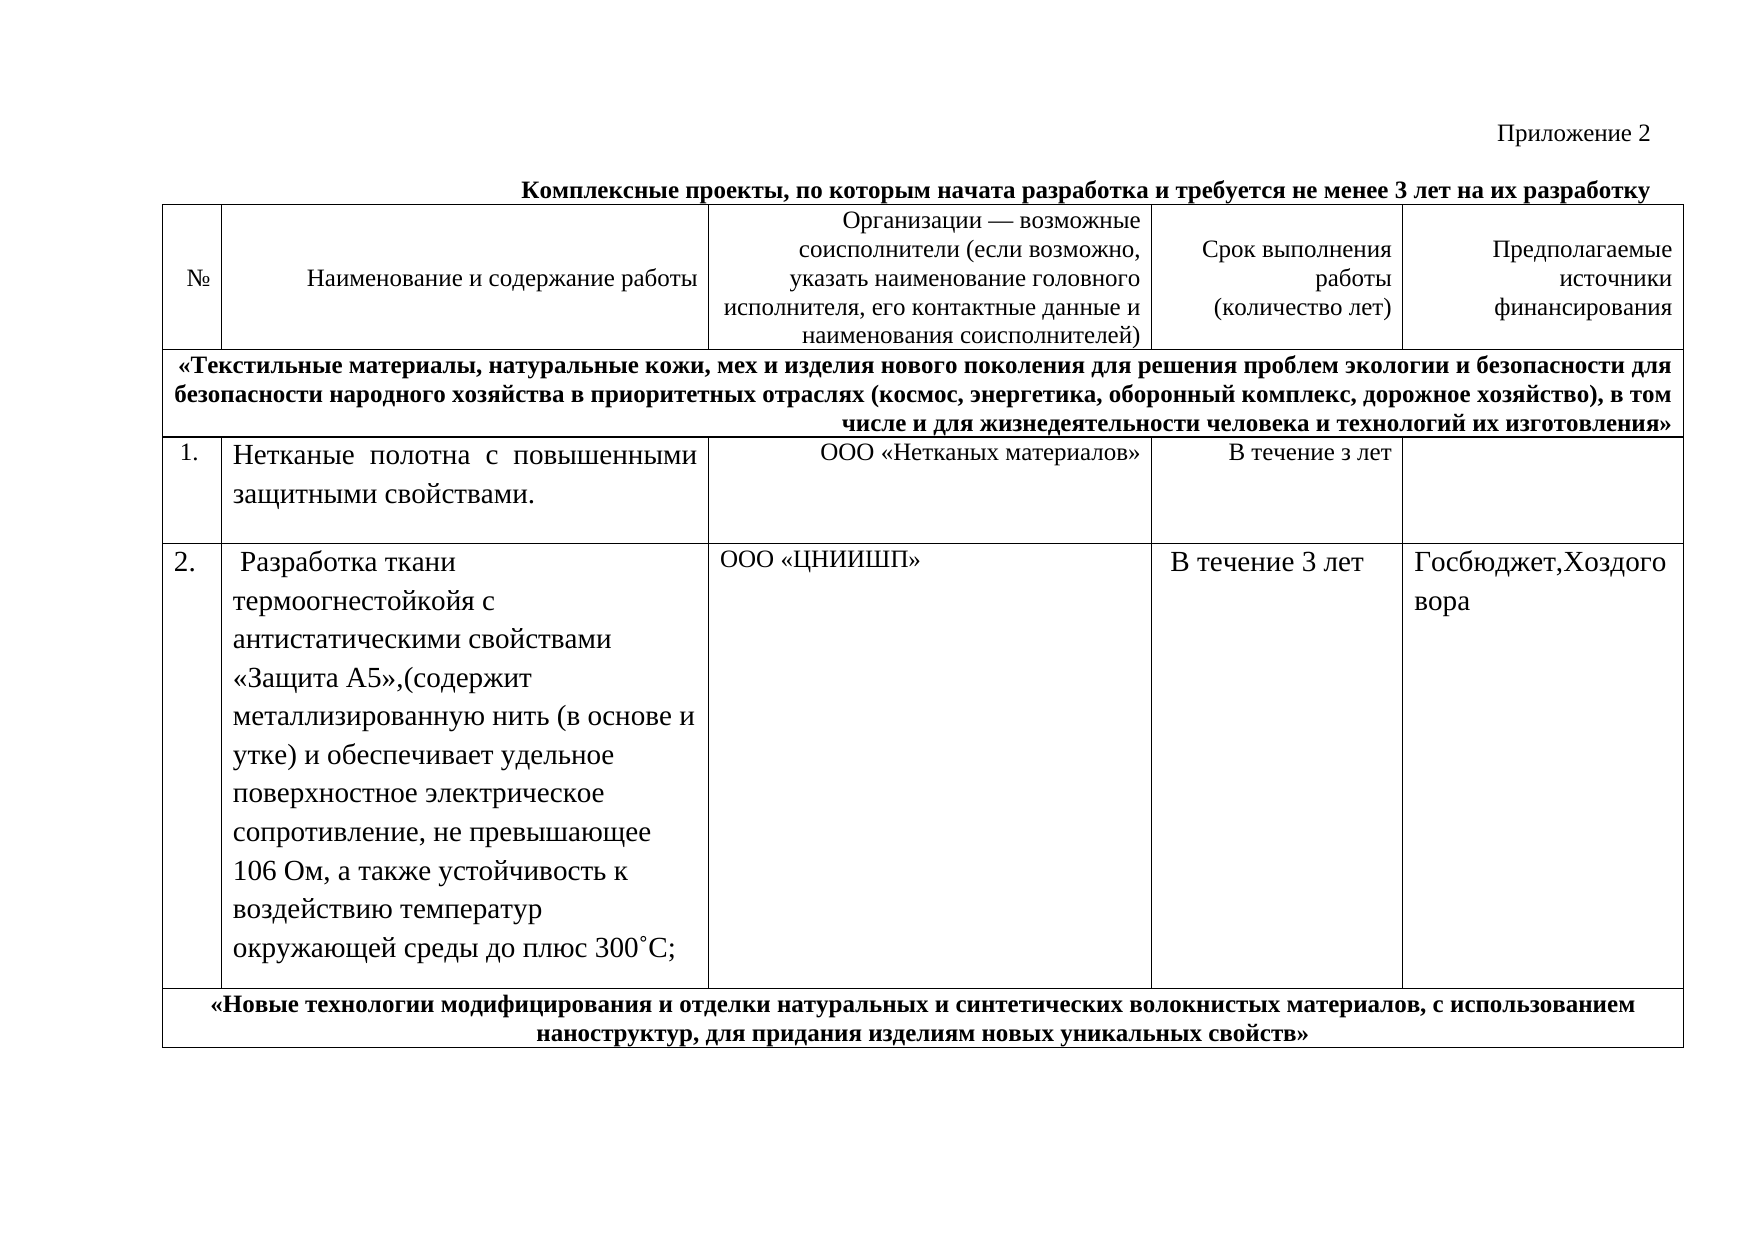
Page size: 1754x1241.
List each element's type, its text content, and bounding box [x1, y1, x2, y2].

table_header Предполагаемые источники финансирования [1403, 205, 1683, 349]
table_cell Разработка ткани термоогнестойкойя с антистатическими свойствами «Защита А5»,(содержит металлизированную нить (в основе и утке) и обеспечивает удельное поверхностное электрическое сопротивление, не превышающее 106 Ом, а также устойчивость к воздействию температур окружающей среды до плюс 300˚С; [222, 544, 708, 988]
table_cell «Текстильные материалы, натуральные кожи, мех и изделия нового поколения для решения проблем экологии и безопасности для безопасности народного хозяйства в приоритетных отраслях (космос, энергетика, оборонный комплекс, дорожное хозяйство), в том числе и для жизнедеятельности человека и технологий их изготовления» [163, 350, 1683, 436]
table_cell В течение 3 лет [1152, 544, 1402, 988]
table_cell ООО «ЦНИИШП» [709, 544, 1151, 988]
table_header № [163, 205, 221, 349]
table_cell ООО «Нетканых материалов» [709, 438, 1151, 543]
table_header Наименование и содержание работы [222, 205, 708, 349]
table_cell [1403, 438, 1683, 543]
text Приложение 2 [177, 118, 1651, 147]
table_cell В течение з лет [1152, 438, 1402, 543]
table_cell «Новые технологии модифицирования и отделки натуральных и синтетических волокнистых материалов, с использованием наноструктур, для придания изделиям новых уникальных свойств» [163, 989, 1683, 1047]
text Комплексные проекты, по которым начата разработка и требуется не менее 3 лет на их разработку [177, 176, 1651, 204]
table_header Организации — возможные соисполнители (если возможно, указать наименование головного исполнителя, его контактные данные и наименования соисполнителей) [709, 205, 1151, 349]
table_cell [163, 438, 221, 543]
table_cell Нетканые полотна с повышенными защитными свойствами. [222, 438, 708, 543]
table_header Срок выполнения работы (количество лет) [1152, 205, 1402, 349]
table_cell 2. [163, 544, 221, 988]
table_cell Госбюджет,Хоздоговора [1403, 544, 1683, 988]
